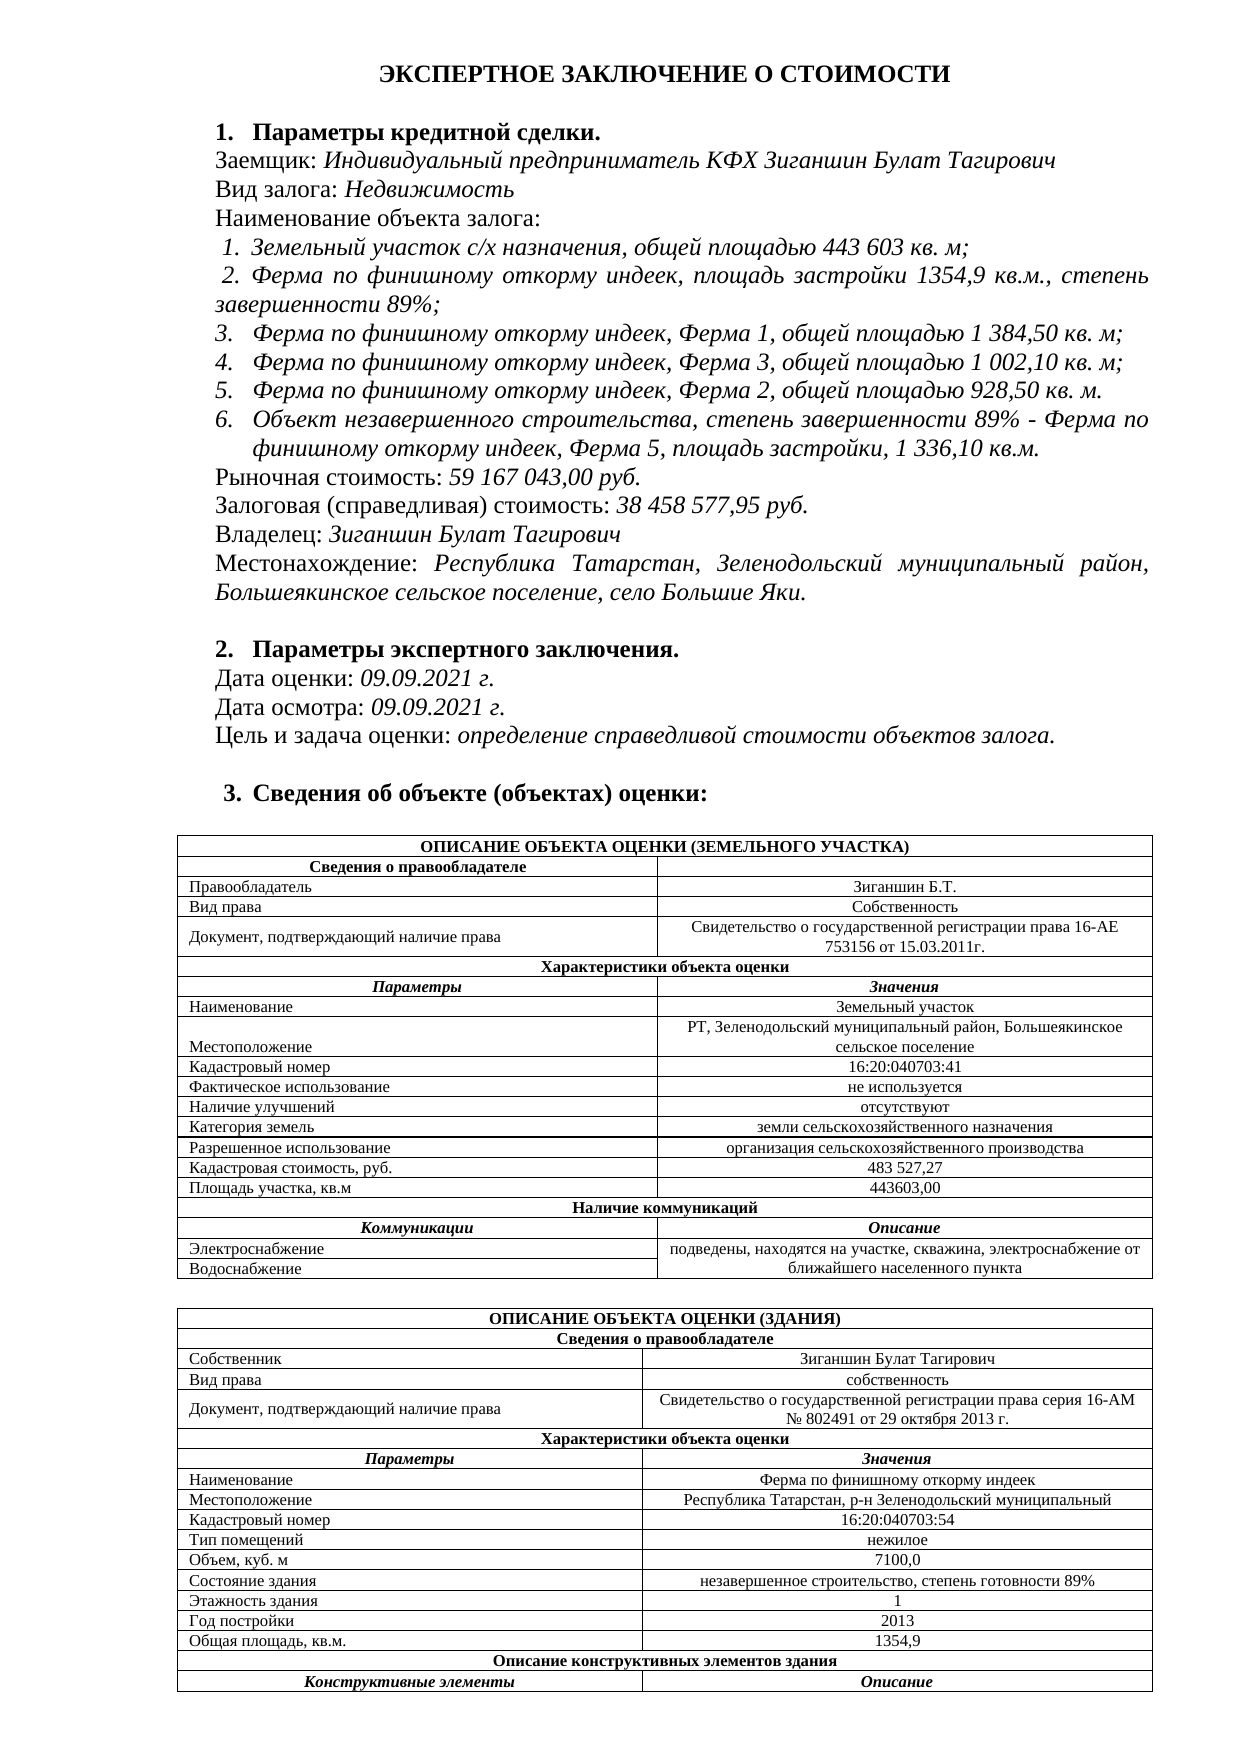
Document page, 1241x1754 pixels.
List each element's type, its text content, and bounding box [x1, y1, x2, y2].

table_cell Свидетельство о государственной регистрации права 16-АЕ 753156 от 15.03.2011г. [658, 917, 1152, 956]
list Сведения об объекте (объектах) оценки: [177, 778, 1152, 807]
table_cell Общая площадь, кв.м. [178, 1631, 642, 1650]
table_cell Местоположение [178, 1490, 642, 1509]
table_cell Документ, подтверждающий наличие права [178, 917, 657, 956]
table_cell Значения [643, 1449, 1152, 1468]
list Цель и задача оценки: определение справедливой стоимости объектов залога. [177, 720, 1152, 749]
text Рыночная стоимость: 59 167 043,00 руб. [215, 462, 1152, 490]
text Залоговая (справедливая) стоимость: 38 458 577,95 руб. [215, 490, 1152, 519]
list Земельный участок с/х назначения, общей площадью 443 603 кв. м; [215, 232, 1152, 260]
table_cell не используется [658, 1077, 1152, 1096]
list Ферма по финишному откорму индеек, площадь застройки 1354,9 кв.м., степень завершенности 89%; [215, 260, 1152, 318]
table_cell Категория земель [178, 1117, 657, 1136]
table_cell подведены, находятся на участке, скважина, электроснабжение от ближайшего населенного пункта [658, 1239, 1152, 1278]
table_cell 7100,0 [643, 1550, 1152, 1569]
table_cell 443603,00 [658, 1178, 1152, 1197]
table_cell Свидетельство о государственной регистрации права серия 16-АМ № 802491 от 29 октября 2013 г. [643, 1390, 1152, 1428]
table_cell 16:20:040703:54 [643, 1510, 1152, 1529]
table_cell 1354,9 [643, 1631, 1152, 1650]
table_cell Местоположение [178, 1017, 657, 1056]
list Параметры экспертного заключения. [215, 634, 1152, 663]
table_header ОПИСАНИЕ ОБЪЕКТА ОЦЕНКИ (ЗЕМЕЛЬНОГО УЧАСТКА) [178, 836, 1152, 856]
table_cell Зиганшин Б.Т. [658, 877, 1152, 896]
list Дата оценки: 09.09.2021 г. [177, 663, 1152, 692]
table_cell Вид права [178, 897, 657, 916]
table_cell Наименование [178, 1469, 642, 1488]
table_cell Описание [658, 1218, 1152, 1237]
list Ферма по финишному откорму индеек, Ферма 3, общей площадью 1 002,10 кв. м; [215, 347, 1152, 375]
table_cell 2013 [643, 1611, 1152, 1630]
table_cell Сведения о правообладателе [178, 1329, 1152, 1348]
table_cell Конструктивные элементы [178, 1671, 642, 1691]
table_header ОПИСАНИЕ ОБЪЕКТА ОЦЕНКИ (ЗДАНИЯ) [178, 1309, 1152, 1328]
table_cell Сведения о правообладателе [178, 857, 657, 876]
table_cell Тип помещений [178, 1530, 642, 1549]
list Заемщик: Индивидуальный предприниматель КФХ Зиганшин Булат Тагирович [177, 145, 1152, 174]
text Владелец: Зиганшин Булат Тагирович [215, 519, 1152, 548]
text ЭКСПЕРТНОЕ ЗАКЛЮЧЕНИЕ О СТОИМОСТИ [177, 59, 1152, 88]
table_cell Описание [643, 1671, 1152, 1691]
table_cell Наличие улучшений [178, 1097, 657, 1116]
text Местонахождение: Республика Татарстан, Зеленодольский муниципальный район, Большеякинское сельское поселение, село Большие Яки. [215, 548, 1152, 605]
table_cell РТ, Зеленодольский муниципальный район, Большеякинское сельское поселение [658, 1017, 1152, 1056]
table_cell Документ, подтверждающий наличие права [178, 1390, 642, 1428]
table_cell Электроснабжение [178, 1239, 657, 1258]
table_cell Земельный участок [658, 997, 1152, 1016]
table_cell незавершенное строительство, степень готовности 89% [643, 1570, 1152, 1589]
table_cell Параметры [178, 1449, 642, 1468]
table_cell 16:20:040703:41 [658, 1057, 1152, 1076]
list Параметры кредитной сделки. [215, 117, 1152, 145]
table_cell Собственность [658, 897, 1152, 916]
table_cell Водоснабжение [178, 1259, 657, 1278]
text Вид залога: Недвижимость [177, 174, 1152, 203]
table_cell Кадастровый номер [178, 1510, 642, 1529]
table_cell отсутствуют [658, 1097, 1152, 1116]
table_cell Коммуникации [178, 1218, 657, 1237]
table_cell организация сельскохозяйственного производства [658, 1138, 1152, 1157]
table_cell Этажность здания [178, 1591, 642, 1610]
table_cell Правообладатель [178, 877, 657, 896]
table_cell Кадастровый номер [178, 1057, 657, 1076]
table_cell [658, 857, 1152, 876]
table_cell собственность [643, 1369, 1152, 1388]
table_cell Собственник [178, 1349, 642, 1368]
table_cell Наличие коммуникаций [178, 1198, 1152, 1217]
table_cell 1 [643, 1591, 1152, 1610]
table_cell Состояние здания [178, 1570, 642, 1589]
list Ферма по финишному откорму индеек, Ферма 1, общей площадью 1 384,50 кв. м; [215, 318, 1152, 347]
list Дата осмотра: 09.09.2021 г. [177, 692, 1152, 720]
table_cell Описание конструктивных элементов здания [178, 1651, 1152, 1670]
table_cell Разрешенное использование [178, 1138, 657, 1157]
table_cell Площадь участка, кв.м [178, 1178, 657, 1197]
text Наименование объекта залога: [215, 203, 1152, 232]
table_cell Значения [658, 977, 1152, 996]
table_cell Наименование [178, 997, 657, 1016]
list Ферма по финишному откорму индеек, Ферма 2, общей площадью 928,50 кв. м. [215, 375, 1152, 404]
table_cell Республика Татарстан, р-н Зеленодольский муниципальный [643, 1490, 1152, 1509]
table_cell Характеристики объекта оценки [178, 1429, 1152, 1448]
table_cell Параметры [178, 977, 657, 996]
list Объект незавершенного строительства, степень завершенности 89% - Ферма по финишному откорму индеек, Ферма 5, площадь застройки, 1 336,10 кв.м. [215, 404, 1152, 462]
table_cell Год постройки [178, 1611, 642, 1630]
table_cell Кадастровая стоимость, руб. [178, 1158, 657, 1177]
table_cell нежилое [643, 1530, 1152, 1549]
table_cell Вид права [178, 1369, 642, 1388]
table_cell 483 527,27 [658, 1158, 1152, 1177]
table_cell Ферма по финишному откорму индеек [643, 1469, 1152, 1488]
table_cell Объем, куб. м [178, 1550, 642, 1569]
table_cell Зиганшин Булат Тагирович [643, 1349, 1152, 1368]
table_cell земли сельскохозяйственного назначения [658, 1117, 1152, 1136]
table_cell Фактическое использование [178, 1077, 657, 1096]
table_cell Характеристики объекта оценки [178, 957, 1152, 976]
